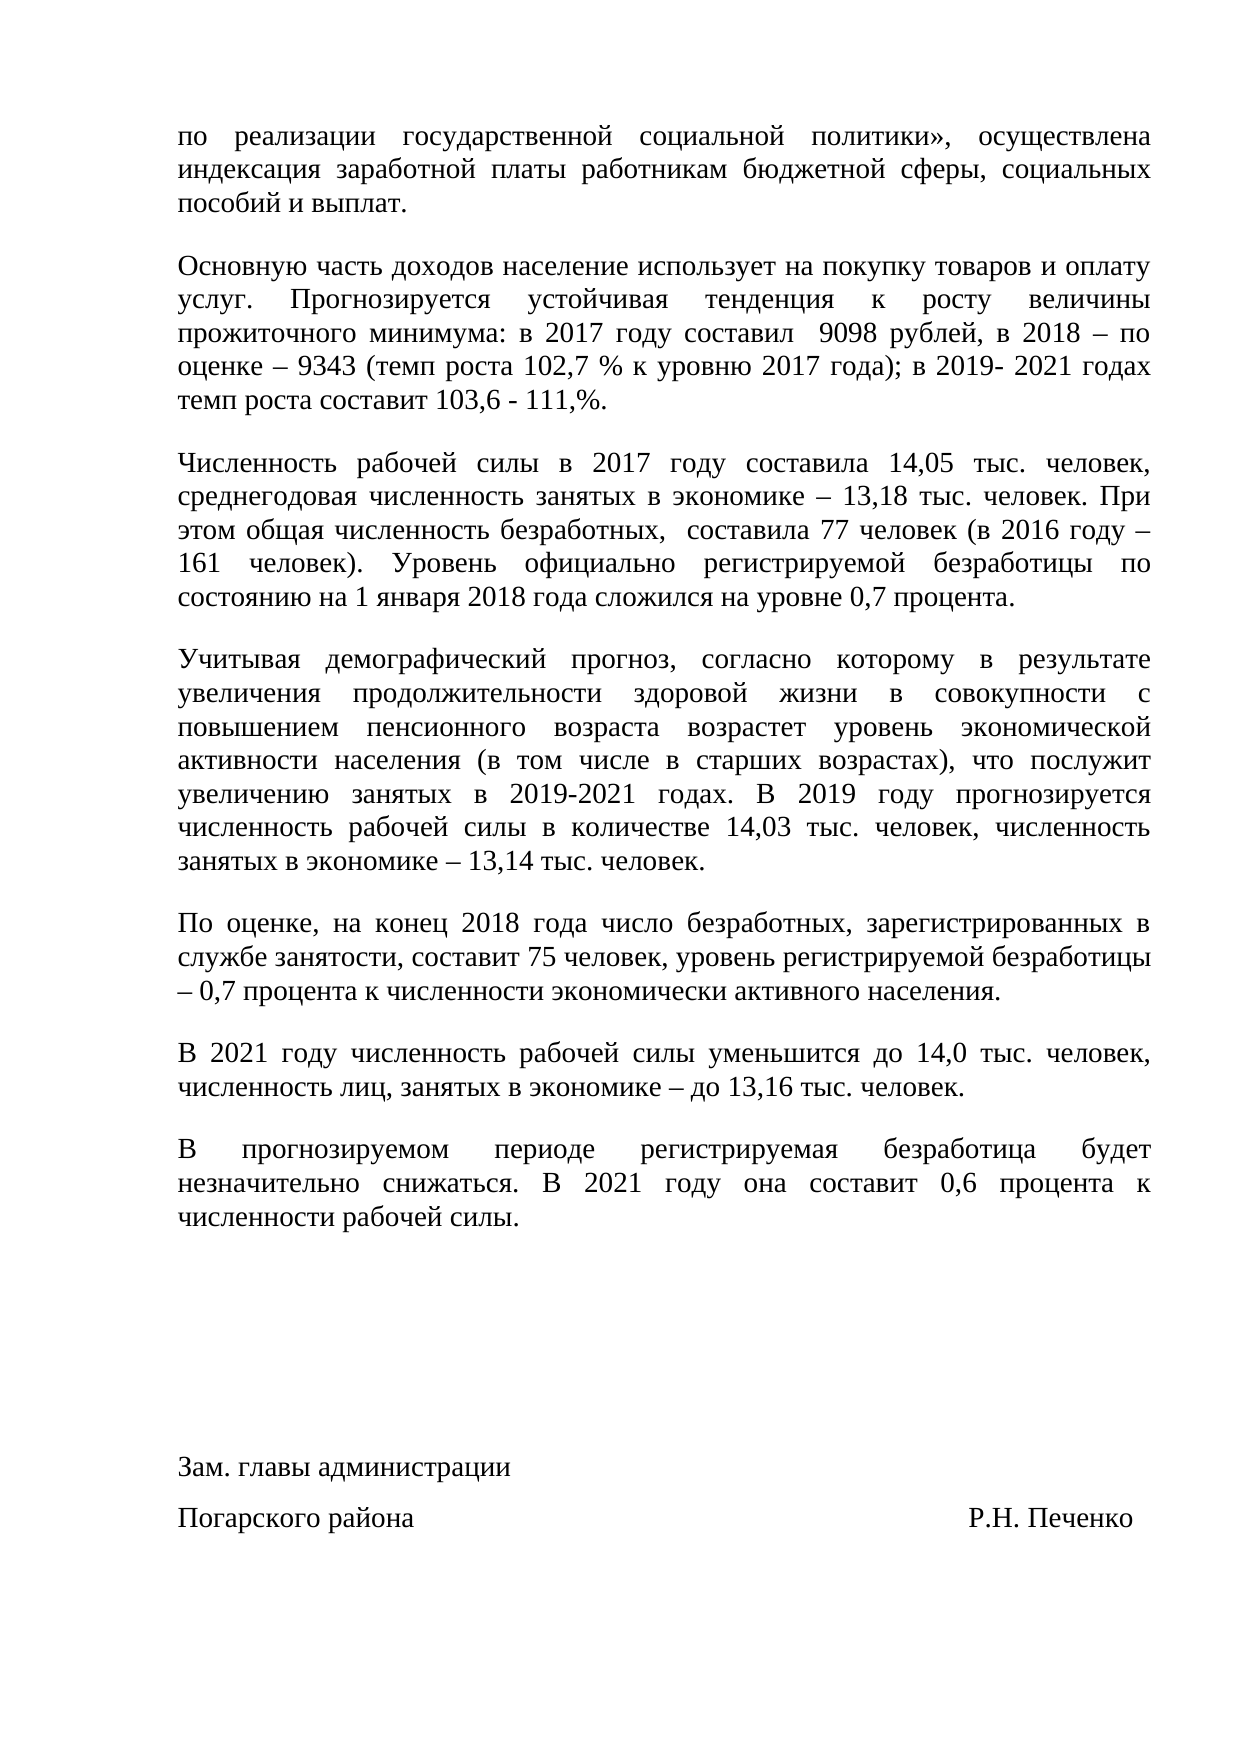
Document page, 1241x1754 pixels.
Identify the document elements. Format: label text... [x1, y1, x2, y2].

text Погарского района Р.Н. Печенко [177, 1500, 1152, 1533]
text В 2021 году численность рабочей силы уменьшится до 14,0 тыс. человек, численность лиц, занятых в экономике – до 13,16 тыс. человек. [177, 1035, 1152, 1102]
text Основную часть доходов население использует на покупку товаров и оплату услуг. Прогнозируется устойчивая тенденция к росту величины прожиточного минимума: в 2017 году составил 9098 рублей, в 2018 – по оценке – 9343 (темп роста 102,7 % к уровню 2017 года); в 2019- 2021 годах темп роста составит 103,6 - 111,%. [177, 248, 1152, 416]
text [177, 118, 1152, 219]
text Численность рабочей силы в 2017 году составила 14,05 тыс. человек, среднегодовая численность занятых в экономике – 13,18 тыс. человек. При этом общая численность безработных, составила 77 человек (в 2016 году – 161 человек). Уровень официально регистрируемой безработицы по состоянию на 1 января 2018 года сложился на уровне 0,7 процента. [177, 445, 1152, 612]
text В прогнозируемом периоде регистрируемая безработица будет незначительно снижаться. В 2021 году она составит 0,6 процента к численности рабочей силы. [177, 1132, 1152, 1232]
text По оценке, на конец 2018 года число безработных, зарегистрированных в службе занятости, составит 75 человек, уровень регистрируемой безработицы – 0,7 процента к численности экономически активного населения. [177, 906, 1152, 1006]
text Зам. главы администрации [177, 1449, 1152, 1483]
text Учитывая демографический прогноз, согласно которому в результате увеличения продолжительности здоровой жизни в совокупности с повышением пенсионного возраста возрастет уровень экономической активности населения (в том числе в старших возрастах), что послужит увеличению занятых в 2019-2021 годах. В 2019 году прогнозируется численность рабочей силы в количестве 14,03 тыс. человек, численность занятых в экономике – 13,14 тыс. человек. [177, 642, 1152, 876]
